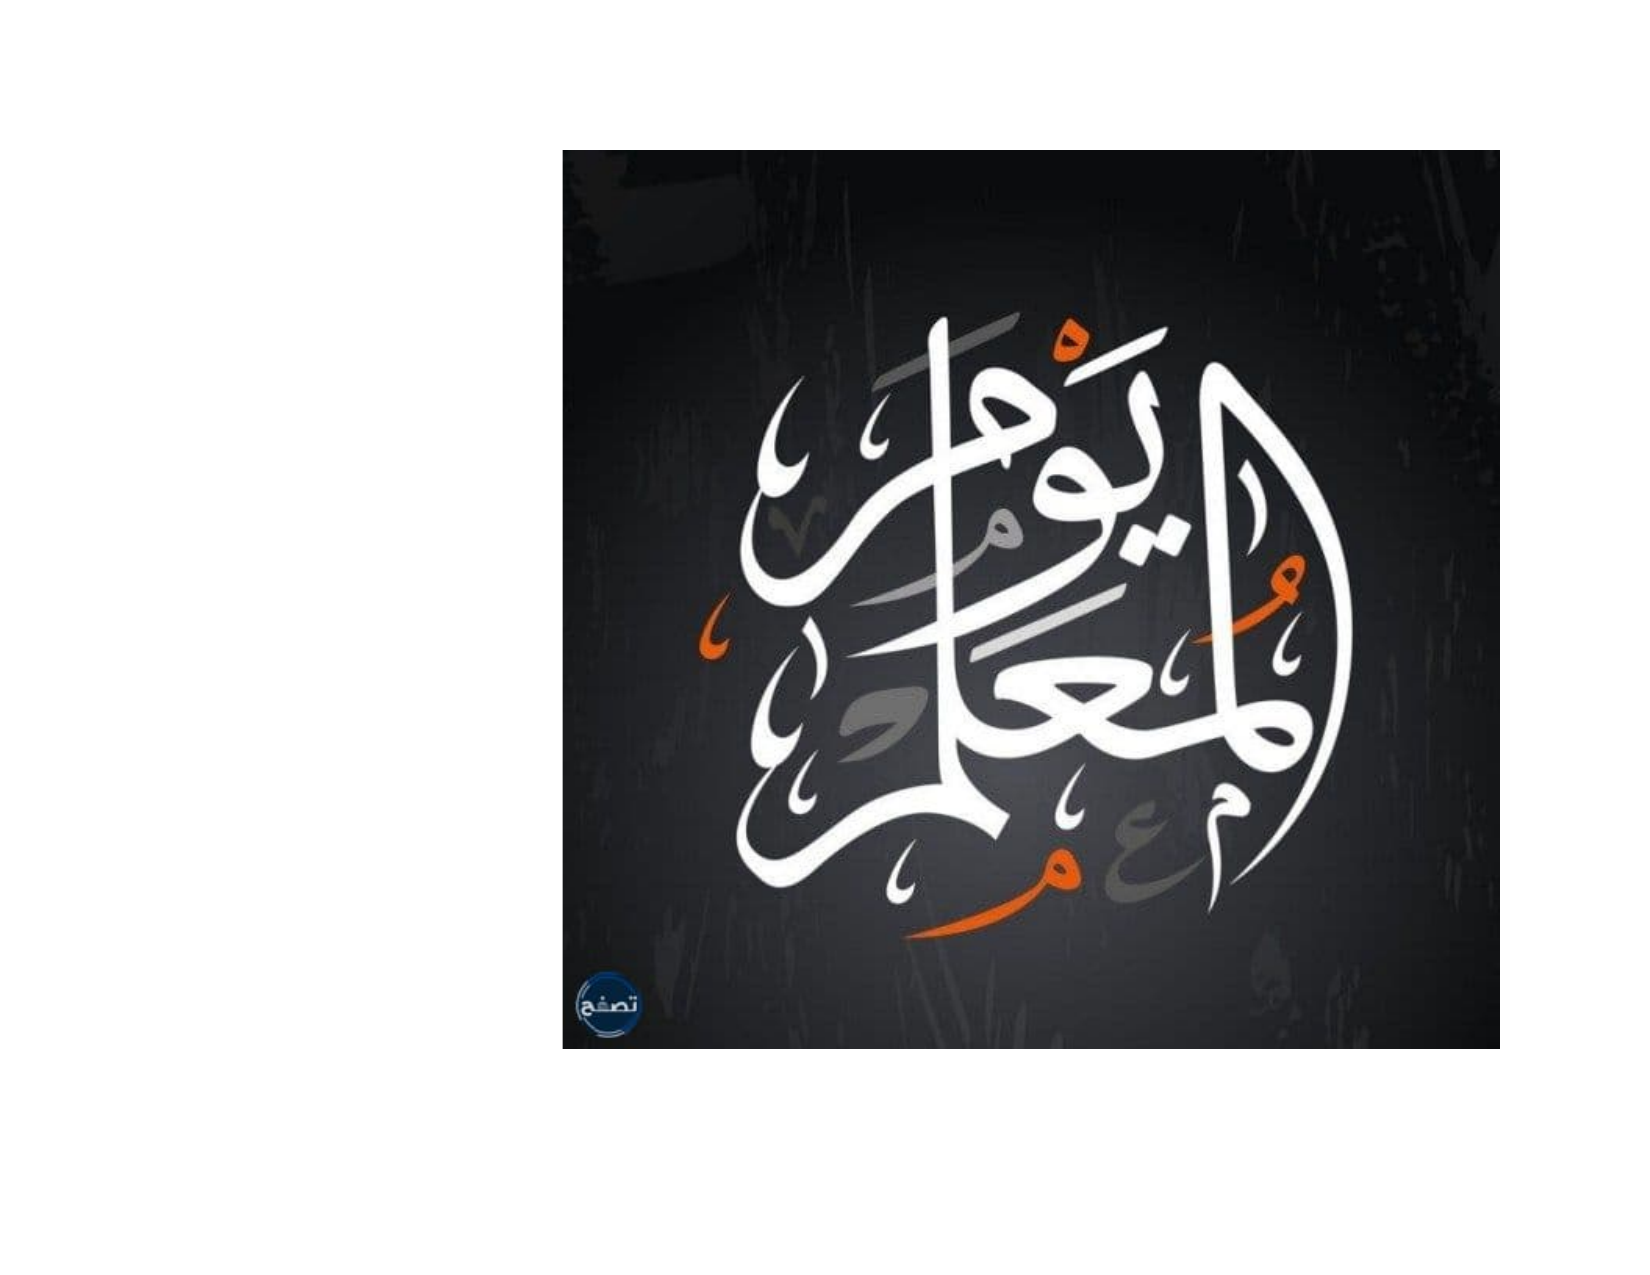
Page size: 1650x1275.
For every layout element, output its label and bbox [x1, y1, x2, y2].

picture [562, 150, 1500, 1049]
